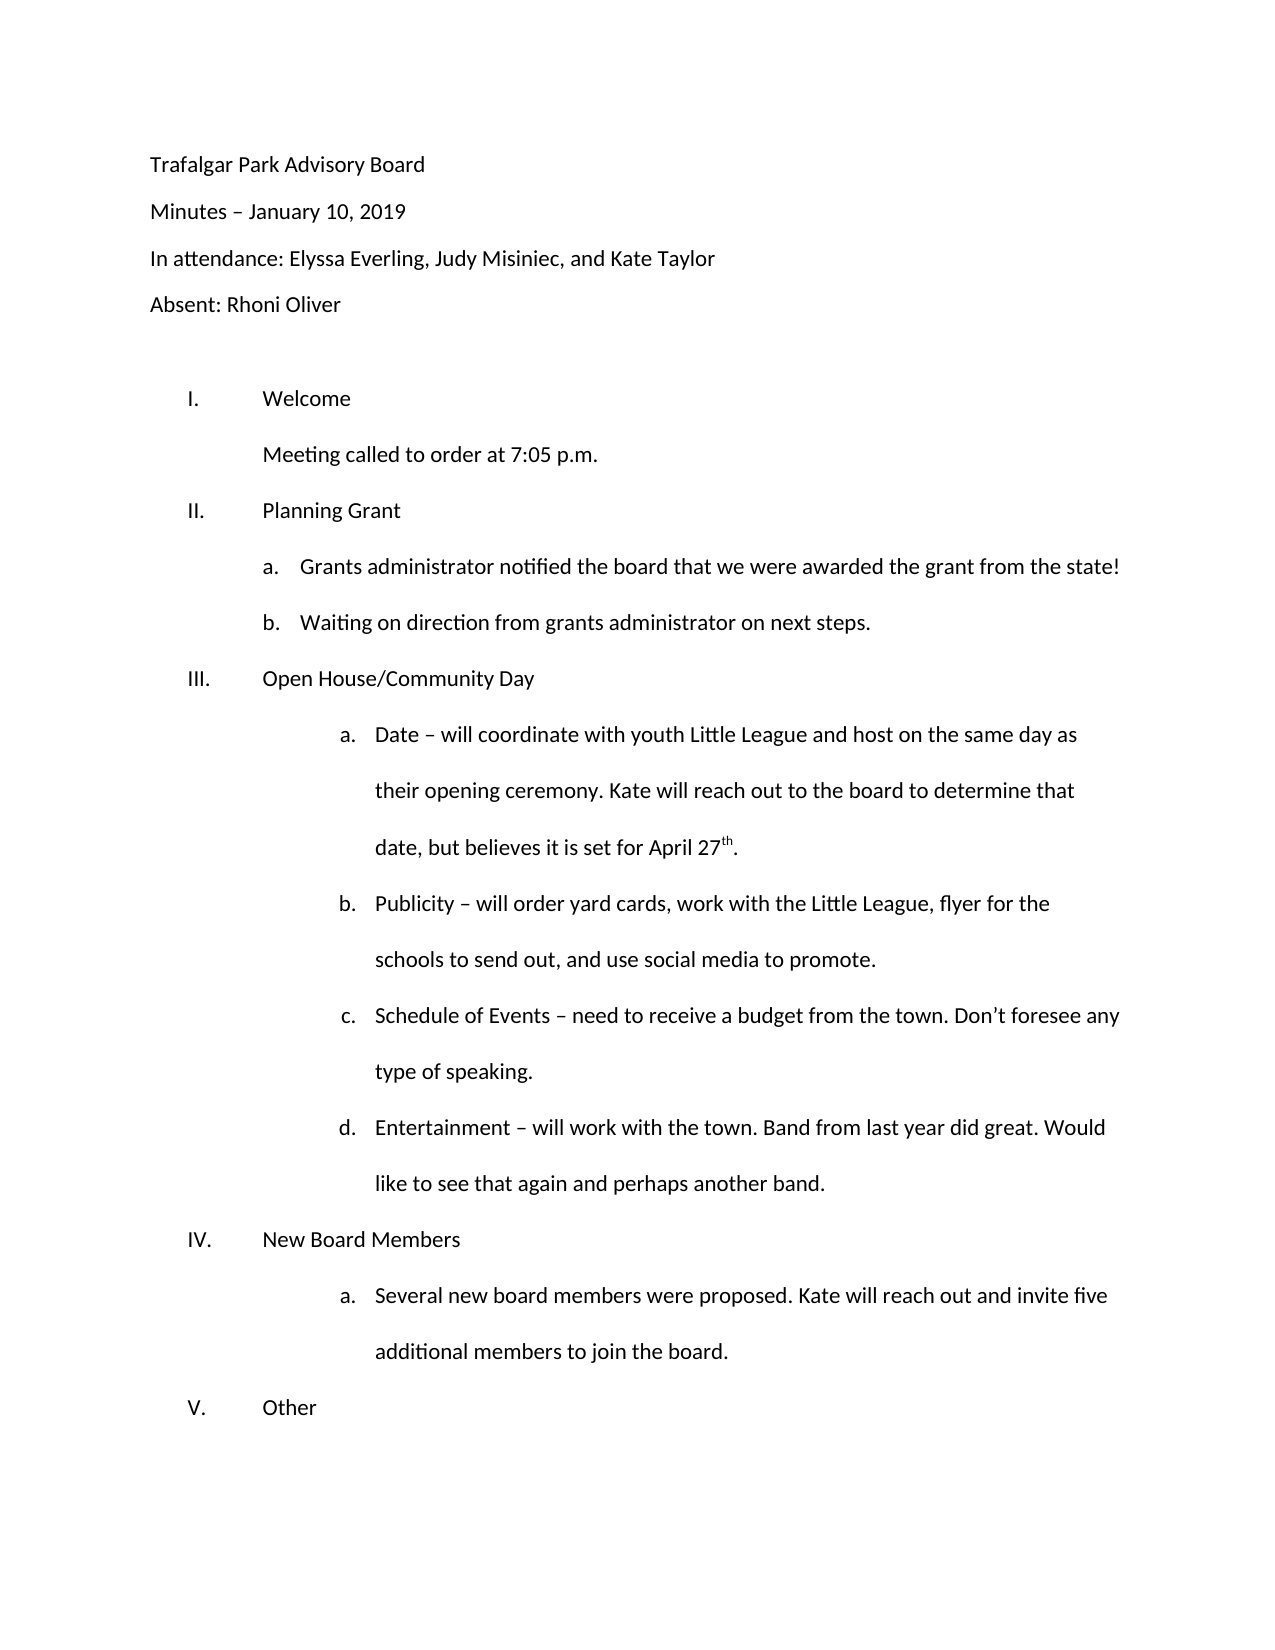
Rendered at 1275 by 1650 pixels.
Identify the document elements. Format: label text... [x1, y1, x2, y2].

text Minutes – January 10, 2019 [150, 197, 1125, 225]
list Date – will coordinate with youth Little League and host on the same day as their opening ceremony. Kate will reach out to the board to determine that date, but believes it is set for April 27th. [356, 721, 1125, 861]
text In attendance: Elyssa Everling, Judy Misiniec, and Kate Taylor [150, 244, 1125, 272]
list Several new board members were proposed. Kate will reach out and invite five additional members to join the board. [356, 1281, 1125, 1365]
list Publicity – will order yard cards, work with the Little League, flyer for the schools to send out, and use social media to promote. [356, 889, 1125, 973]
text Trafalgar Park Advisory Board [150, 150, 1125, 178]
list Other [187, 1393, 1125, 1421]
list Grants administrator notified the board that we were awarded the grant from the state! [262, 552, 1125, 581]
list Welcome [187, 384, 1125, 412]
list Waiting on direction from grants administrator on next steps. [262, 608, 1125, 637]
list Open House/Community Day [187, 664, 1125, 693]
text Absent: Rhoni Oliver [150, 291, 1125, 319]
list Entertainment – will work with the town. Band from last year did great. Would like to see that again and perhaps another band. [356, 1113, 1125, 1197]
list Meeting called to order at 7:05 p.m. [262, 440, 1125, 468]
list New Board Members [187, 1225, 1125, 1253]
list Schedule of Events – need to receive a budget from the town. Don’t foresee any type of speaking. [356, 1001, 1125, 1085]
list Planning Grant [187, 496, 1125, 524]
